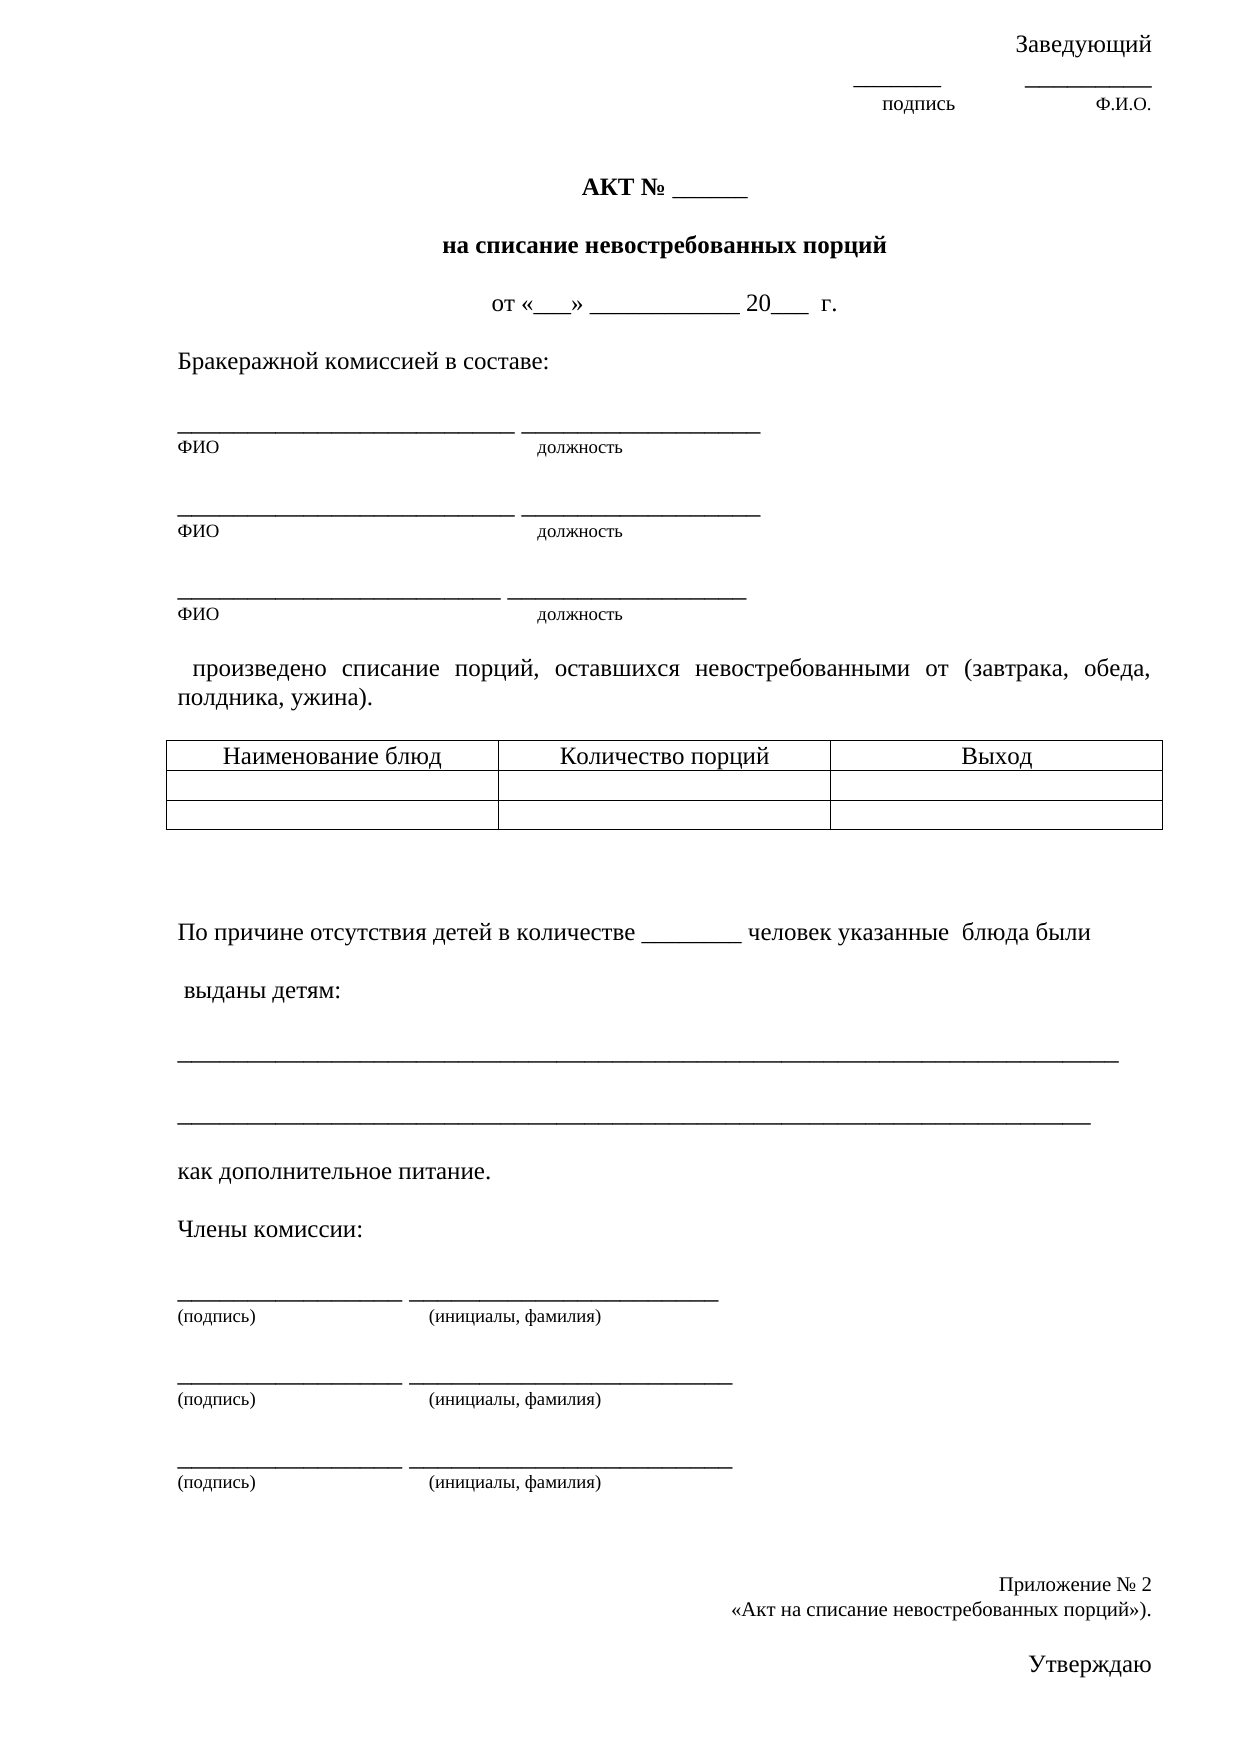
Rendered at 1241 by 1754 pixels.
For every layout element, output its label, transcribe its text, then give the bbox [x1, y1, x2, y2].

text ________________ _______________________ (подпись) (инициалы, фамилия) [177, 1355, 1152, 1409]
text произведено списание порций, оставшихся невостребованными от (завтрака, обеда, полдника, ужина). [177, 653, 1152, 711]
text Приложение № 2 [177, 1572, 1152, 1596]
table_cell [167, 801, 498, 829]
text выданы детям: [177, 975, 1152, 1004]
text АКТ № ______ [177, 172, 1152, 201]
text подпись Ф.И.О. [177, 91, 1152, 115]
table_cell [167, 771, 498, 799]
table_header Наименование блюд [167, 741, 498, 770]
text По причине отсутствия детей в количестве ________ человек указанные блюда были [177, 917, 1152, 946]
table_cell [499, 801, 830, 829]
text ________________________ _________________ ФИО должность [177, 404, 1152, 458]
text Члены комиссии: [177, 1214, 1152, 1243]
text ________________________ _________________ ФИО должность [177, 487, 1152, 541]
table_header Количество порций [499, 741, 830, 770]
table_cell [831, 771, 1162, 799]
text от «___» ____________ 20___ г. [177, 288, 1152, 317]
text _______________________ _________________ ФИО должность [177, 570, 1152, 624]
text Бракеражной комиссией в составе: [177, 346, 1152, 375]
text как дополнительное питание. [177, 1156, 1152, 1185]
text «Акт на списание невостребованных порций»). [177, 1596, 1152, 1621]
text ________________ ______________________ (подпись) (инициалы, фамилия) [177, 1272, 1152, 1326]
table_cell [831, 801, 1162, 829]
text на списание невостребованных порций [177, 230, 1152, 259]
text _________________________________________________________________ [177, 1095, 1152, 1127]
text Утверждаю [177, 1649, 1152, 1678]
text ___________________________________________________________________ [177, 1033, 1152, 1066]
text ________________ _______________________ (подпись) (инициалы, фамилия) [177, 1438, 1152, 1492]
text Заведующий _______ _________ [177, 29, 1152, 91]
table_header Выход [831, 741, 1162, 770]
table_cell [499, 771, 830, 799]
